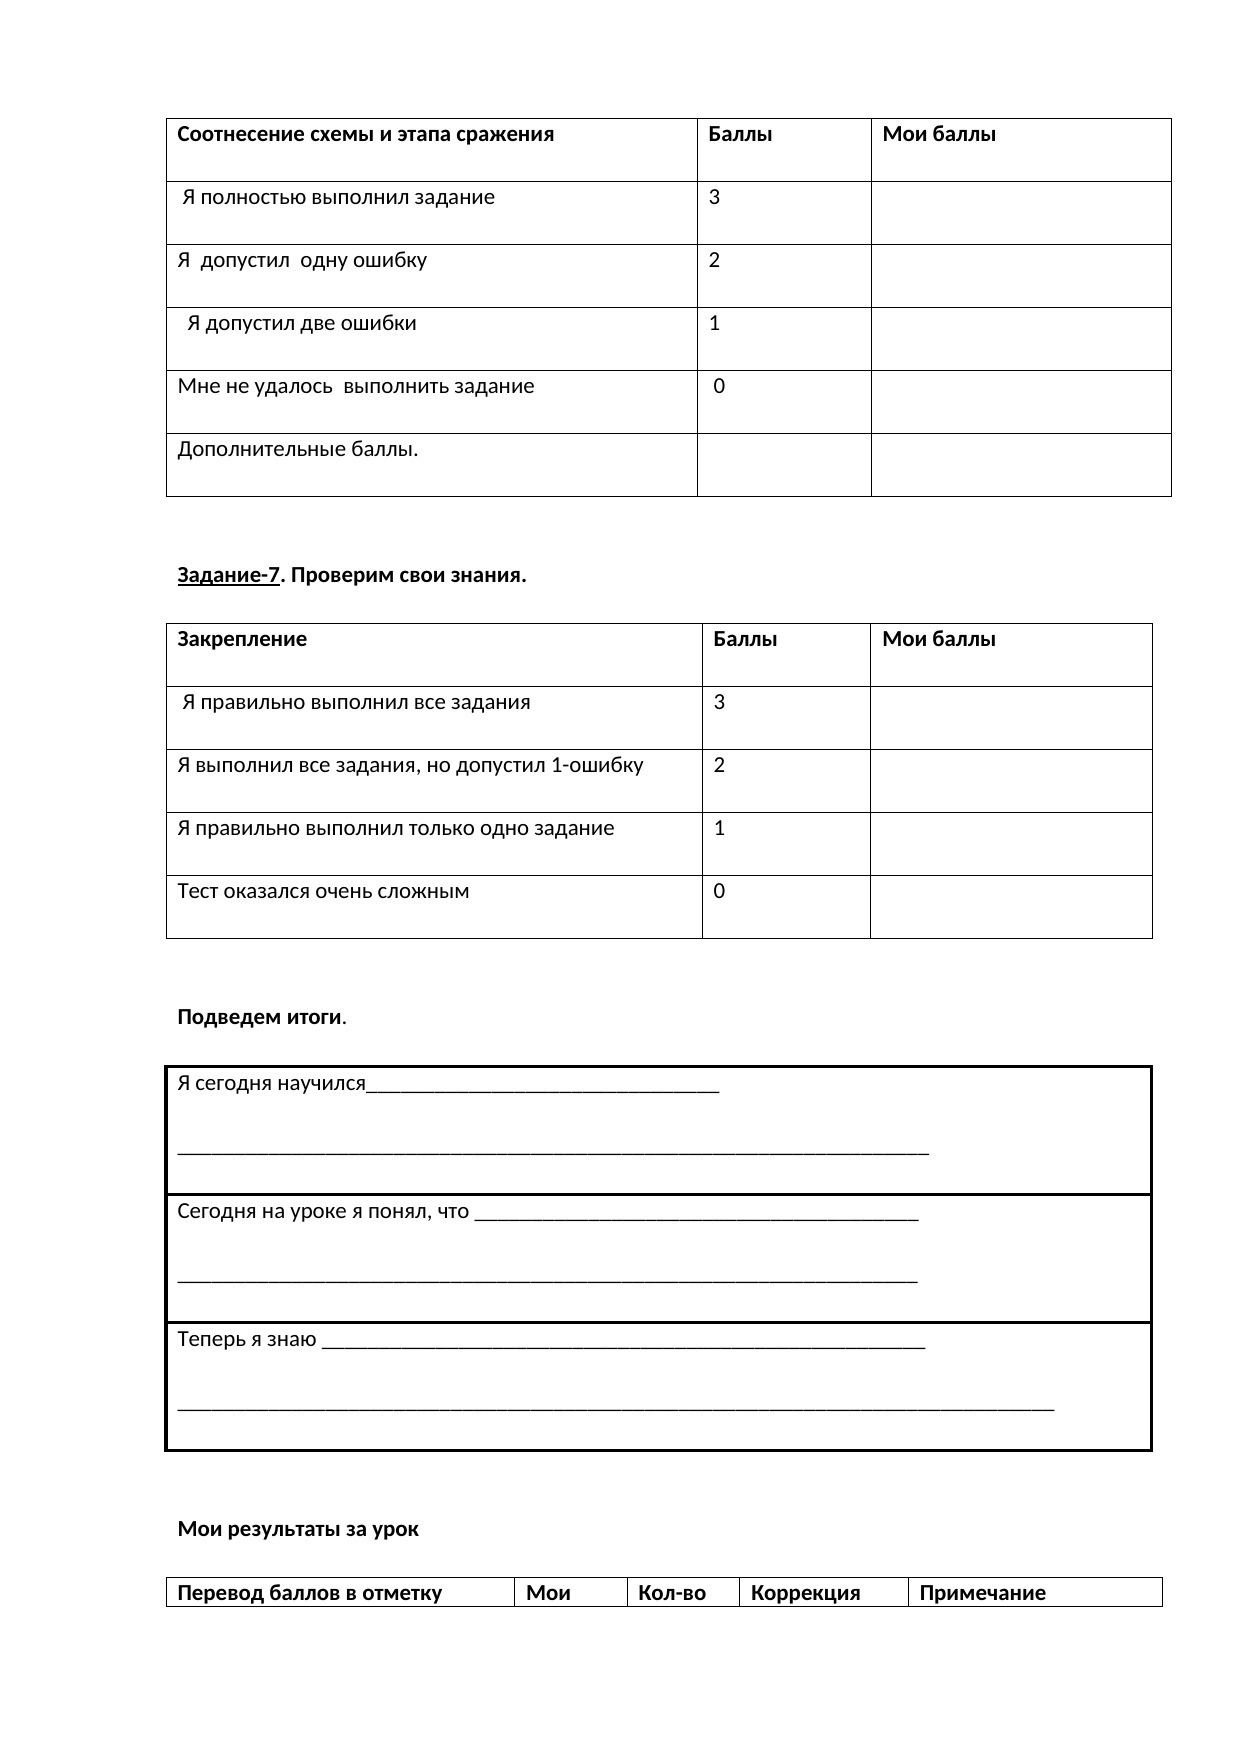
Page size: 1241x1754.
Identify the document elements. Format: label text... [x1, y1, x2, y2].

table_cell 0 [698, 371, 871, 433]
table_cell [871, 813, 1152, 875]
table_cell 3 [703, 687, 870, 749]
table_cell [872, 182, 1171, 244]
table_cell Теперь я знаю _____________________________________________________ _____________________________________________________________________________ [168, 1324, 1150, 1448]
text Подведем итоги. [177, 1002, 1152, 1030]
table_cell [872, 245, 1171, 307]
table_header Баллы [698, 119, 871, 181]
table_cell [871, 876, 1152, 938]
table_header Соотнесение схемы и этапа сражения [167, 119, 697, 181]
table_cell Я допустил одну ошибку [167, 245, 697, 307]
table_cell 1 [703, 813, 870, 875]
table_cell Я выполнил все задания, но допустил 1-ошибку [167, 750, 702, 812]
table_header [167, 1578, 514, 1606]
table_cell [872, 308, 1171, 370]
table_cell [698, 434, 871, 496]
table_cell Я правильно выполнил все задания [167, 687, 702, 749]
table_header Я сегодня научился_______________________________ __________________________________________________________________ [168, 1068, 1150, 1193]
table_cell 1 [698, 308, 871, 370]
table_cell [871, 750, 1152, 812]
table_cell 2 [703, 750, 870, 812]
table_cell [871, 687, 1152, 749]
table_header Кол-во доп. баллов [628, 1578, 739, 1606]
table_header Закрепление [167, 624, 702, 686]
table_header Баллы [703, 624, 870, 686]
text Мои результаты за урок [177, 1514, 1152, 1542]
table_cell 0 [703, 876, 870, 938]
table_header Мои баллы [872, 119, 1171, 181]
table_cell Мне не удалось выполнить задание [167, 371, 697, 433]
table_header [740, 1578, 908, 1606]
table_cell Сегодня на уроке я понял, что _______________________________________ _________________________________________________________________ [168, 1196, 1150, 1321]
table_cell Тест оказался очень сложным [167, 876, 702, 938]
table_cell [872, 434, 1171, 496]
table_cell 3 [698, 182, 871, 244]
table_cell [872, 371, 1171, 433]
table_cell Дополнительные баллы. [167, 434, 697, 496]
table_cell Я полностью выполнил задание [167, 182, 697, 244]
text Задание-7. Проверим свои знания. [177, 560, 1152, 588]
table_cell Я допустил две ошибки [167, 308, 697, 370]
table_header Примечание [909, 1578, 1162, 1606]
table_cell Я правильно выполнил только одно задание [167, 813, 702, 875]
table_header Мои баллы [871, 624, 1152, 686]
table_cell 2 [698, 245, 871, 307]
table_header Мои баллы [515, 1578, 627, 1606]
